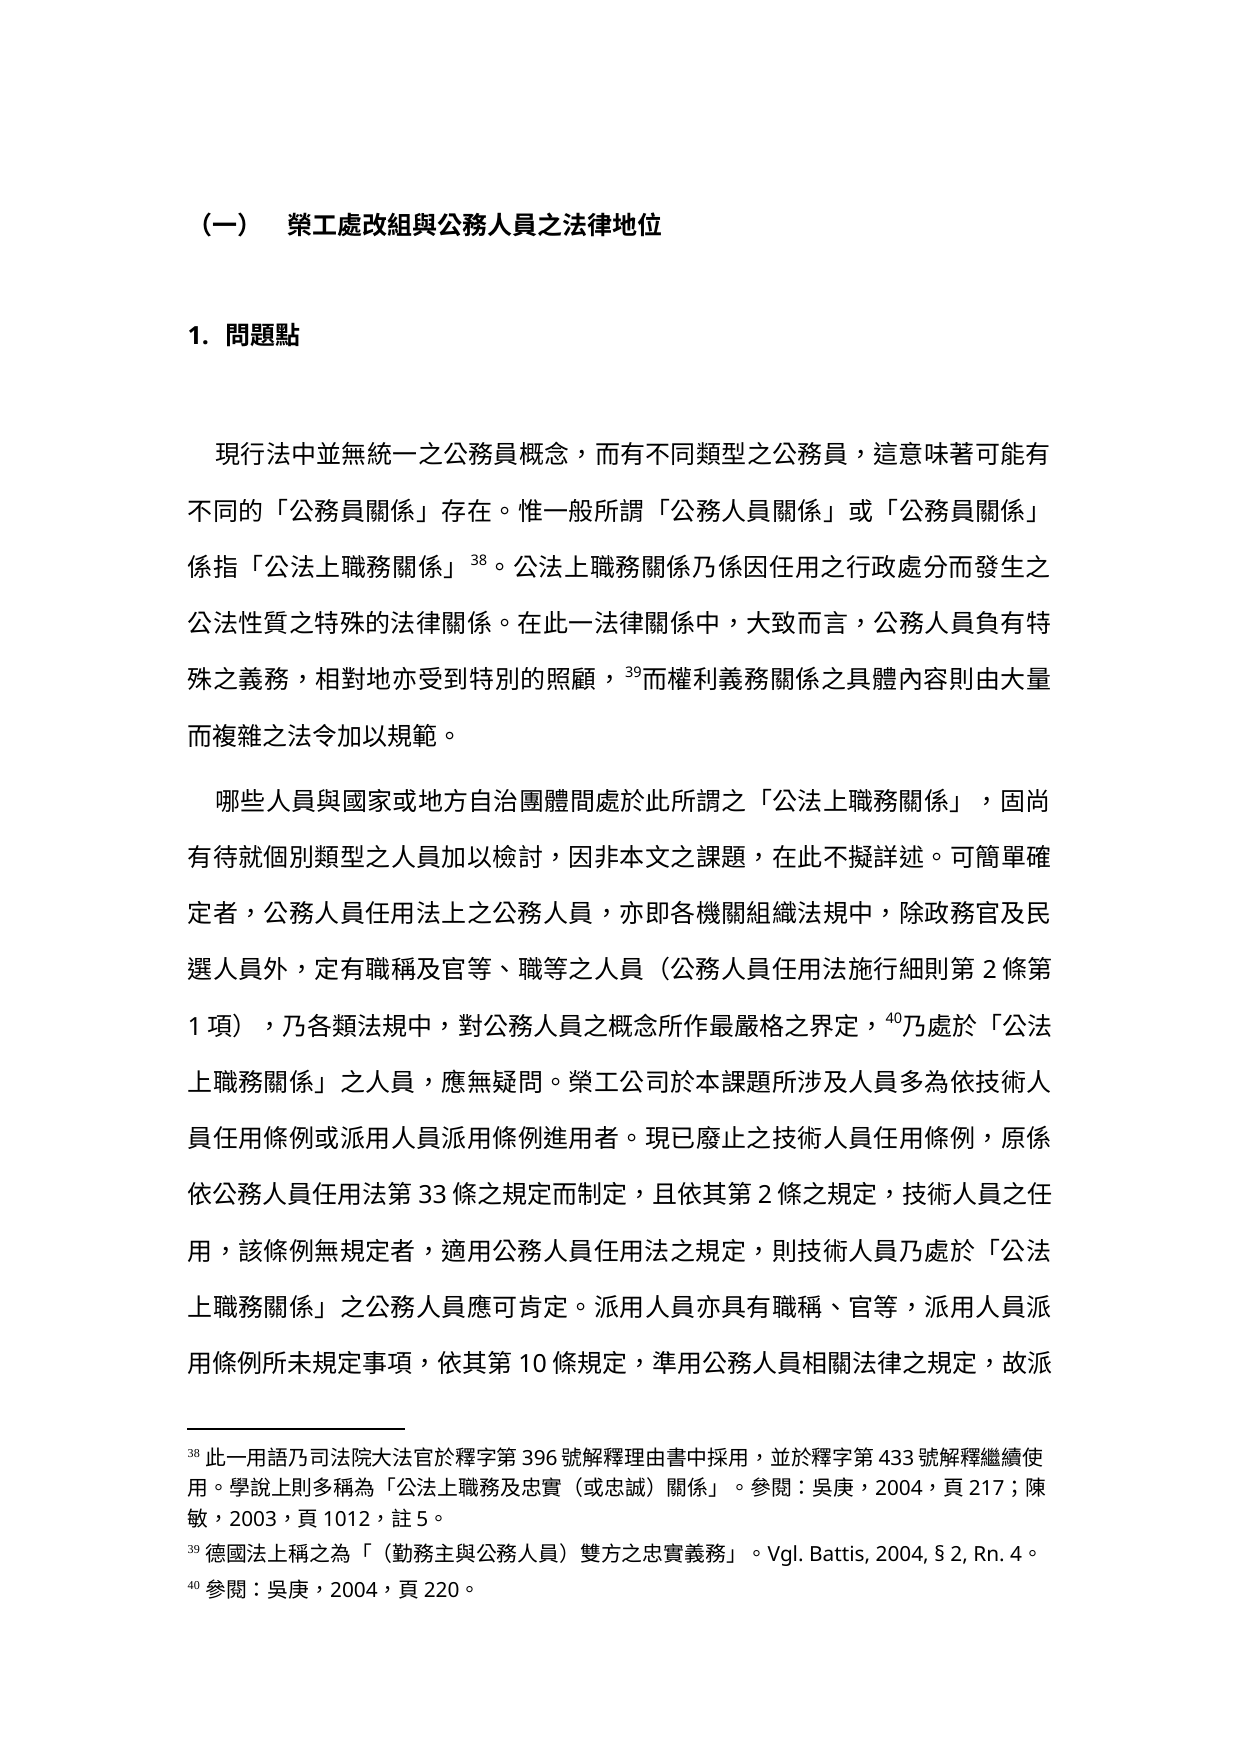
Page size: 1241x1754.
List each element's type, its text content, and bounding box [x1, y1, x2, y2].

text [187, 780, 1053, 1380]
text 現行法中並無統一之公務員概念，而有不同類型之公務員，這意味著可能有不同的「公務員關係」存在。惟一般所謂「公務人員關係」或「公務員關係」係指「公法上職務關係」。公法上職務關係乃係因任用之行政處分而發生之公法性質之特殊的法律關係。在此一法律關係中，大致而言，公務人員負有特殊之義務，相對地亦受到特別的照顧，而權利義務關係之具體內容則由大量而複雜之法令加以規範。 [187, 434, 1053, 753]
list 榮工處改組與公務人員之法律地位 [187, 204, 1053, 242]
list 問題點 [187, 314, 1053, 352]
